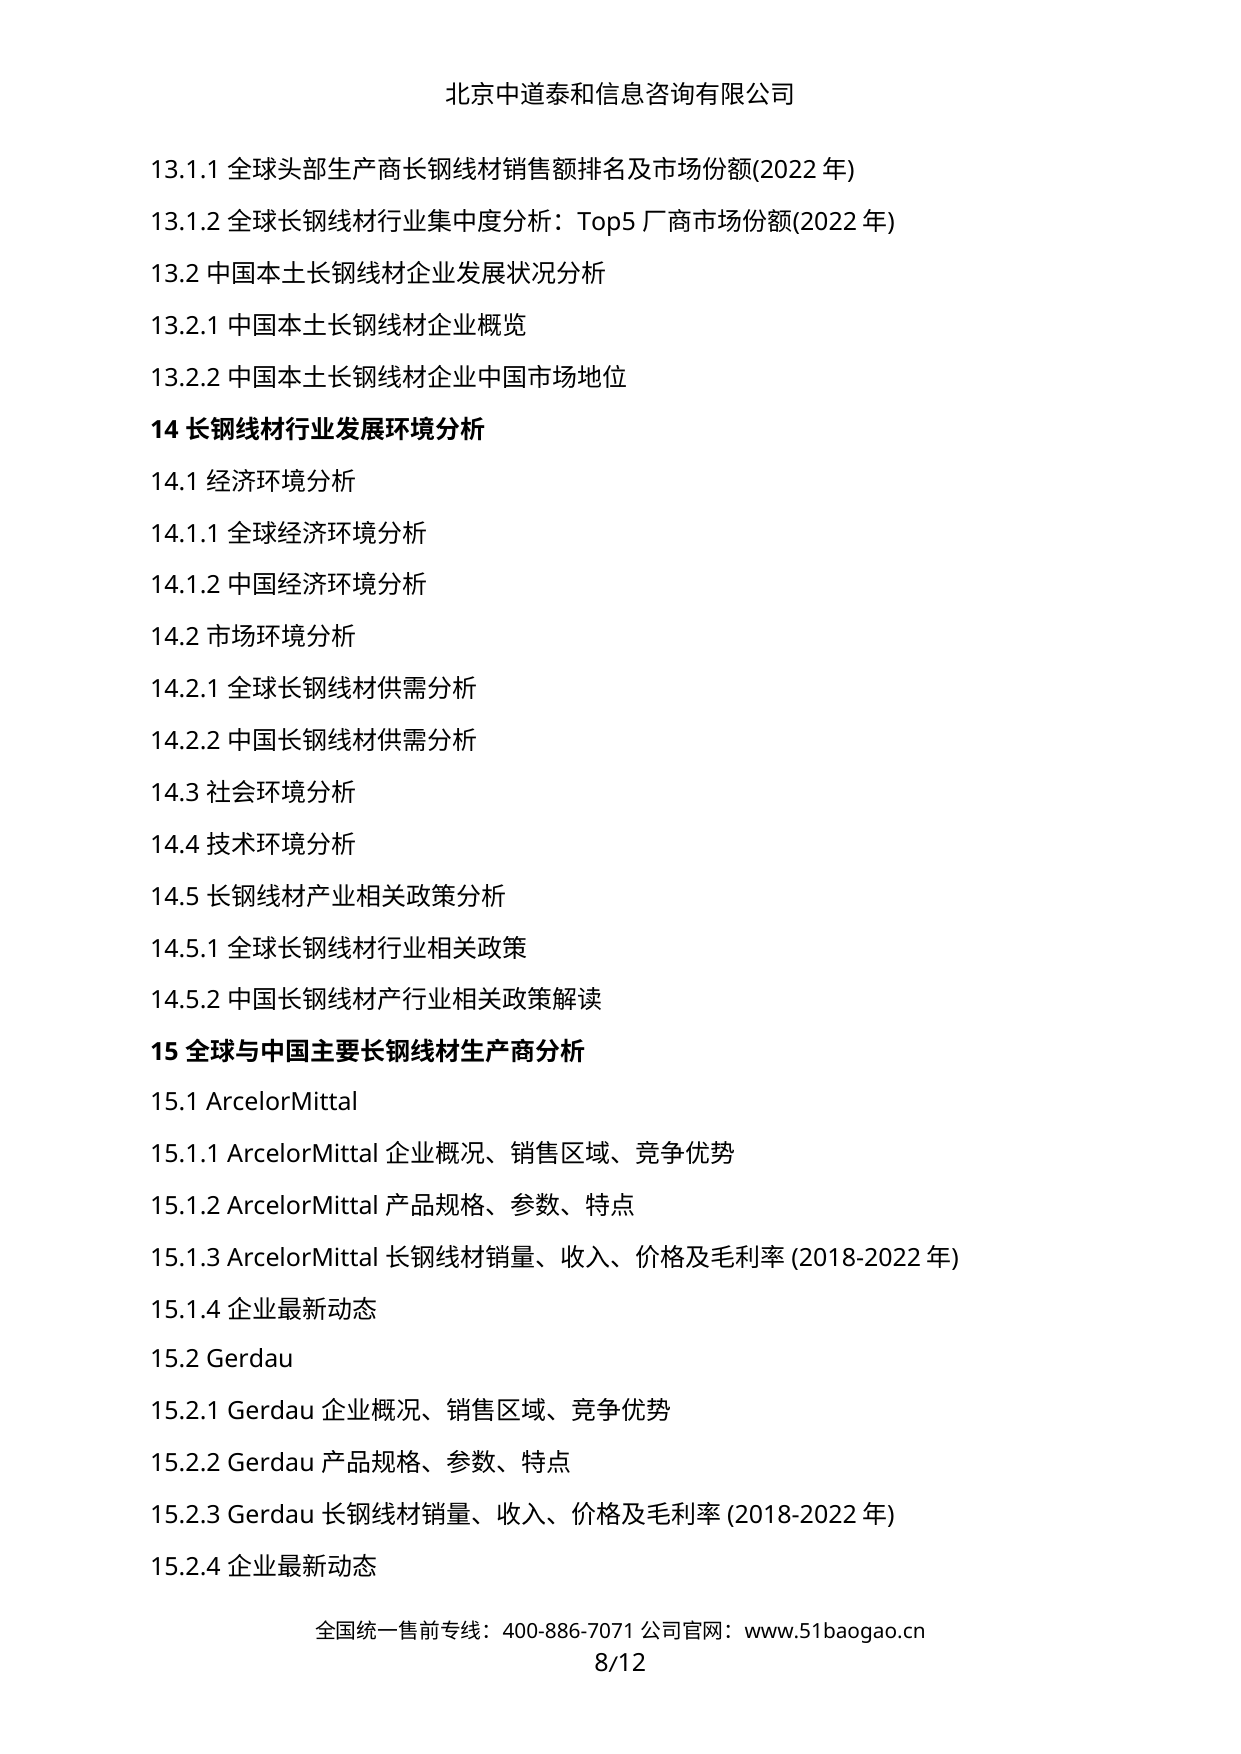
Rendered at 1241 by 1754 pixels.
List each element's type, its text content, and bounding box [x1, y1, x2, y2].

text 15.1.1 ArcelorMittal 企业概况、销售区域、竞争优势 [150, 1133, 1090, 1170]
text 14.5.1 全球长钢线材行业相关政策 [150, 928, 1090, 964]
text 15.2.4 企业最新动态 [150, 1546, 1090, 1582]
text 14.1.2 中国经济环境分析 [150, 565, 1090, 601]
text 15.2.2 Gerdau 产品规格、参数、特点 [150, 1442, 1090, 1479]
text 14.2 市场环境分析 [150, 617, 1090, 653]
text 14.2.2 中国长钢线材供需分析 [150, 721, 1090, 757]
text 15 全球与中国主要长钢线材生产商分析 [150, 1032, 1090, 1068]
text 15.2.3 Gerdau 长钢线材销量、收入、价格及毛利率 (2018-2022年) [150, 1494, 1090, 1531]
text 14.2.1 全球长钢线材供需分析 [150, 669, 1090, 705]
text 14.1.1 全球经济环境分析 [150, 513, 1090, 549]
text 14.5.2 中国长钢线材产行业相关政策解读 [150, 980, 1090, 1016]
text 15.2 Gerdau [150, 1341, 1090, 1375]
text 13.2 中国本土长钢线材企业发展状况分析 [150, 254, 1090, 290]
text 15.1.2 ArcelorMittal 产品规格、参数、特点 [150, 1185, 1090, 1222]
text 15.1 ArcelorMittal [150, 1084, 1090, 1118]
text 14.5 长钢线材产业相关政策分析 [150, 876, 1090, 912]
text 14 长钢线材行业发展环境分析 [150, 409, 1090, 446]
text 13.1.2 全球长钢线材行业集中度分析：Top5 厂商市场份额(2022年) [150, 202, 1090, 238]
text 13.2.2 中国本土长钢线材企业中国市场地位 [150, 357, 1090, 394]
text 14.4 技术环境分析 [150, 824, 1090, 861]
text 14.1 经济环境分析 [150, 461, 1090, 497]
text 15.1.3 ArcelorMittal 长钢线材销量、收入、价格及毛利率 (2018-2022年) [150, 1237, 1090, 1273]
text 15.1.4 企业最新动态 [150, 1289, 1090, 1325]
text 15.2.1 Gerdau 企业概况、销售区域、竞争优势 [150, 1391, 1090, 1427]
text 13.2.1 中国本土长钢线材企业概览 [150, 306, 1090, 342]
text 14.3 社会环境分析 [150, 772, 1090, 809]
text 13.1.1 全球头部生产商长钢线材销售额排名及市场份额(2022年) [150, 150, 1090, 186]
